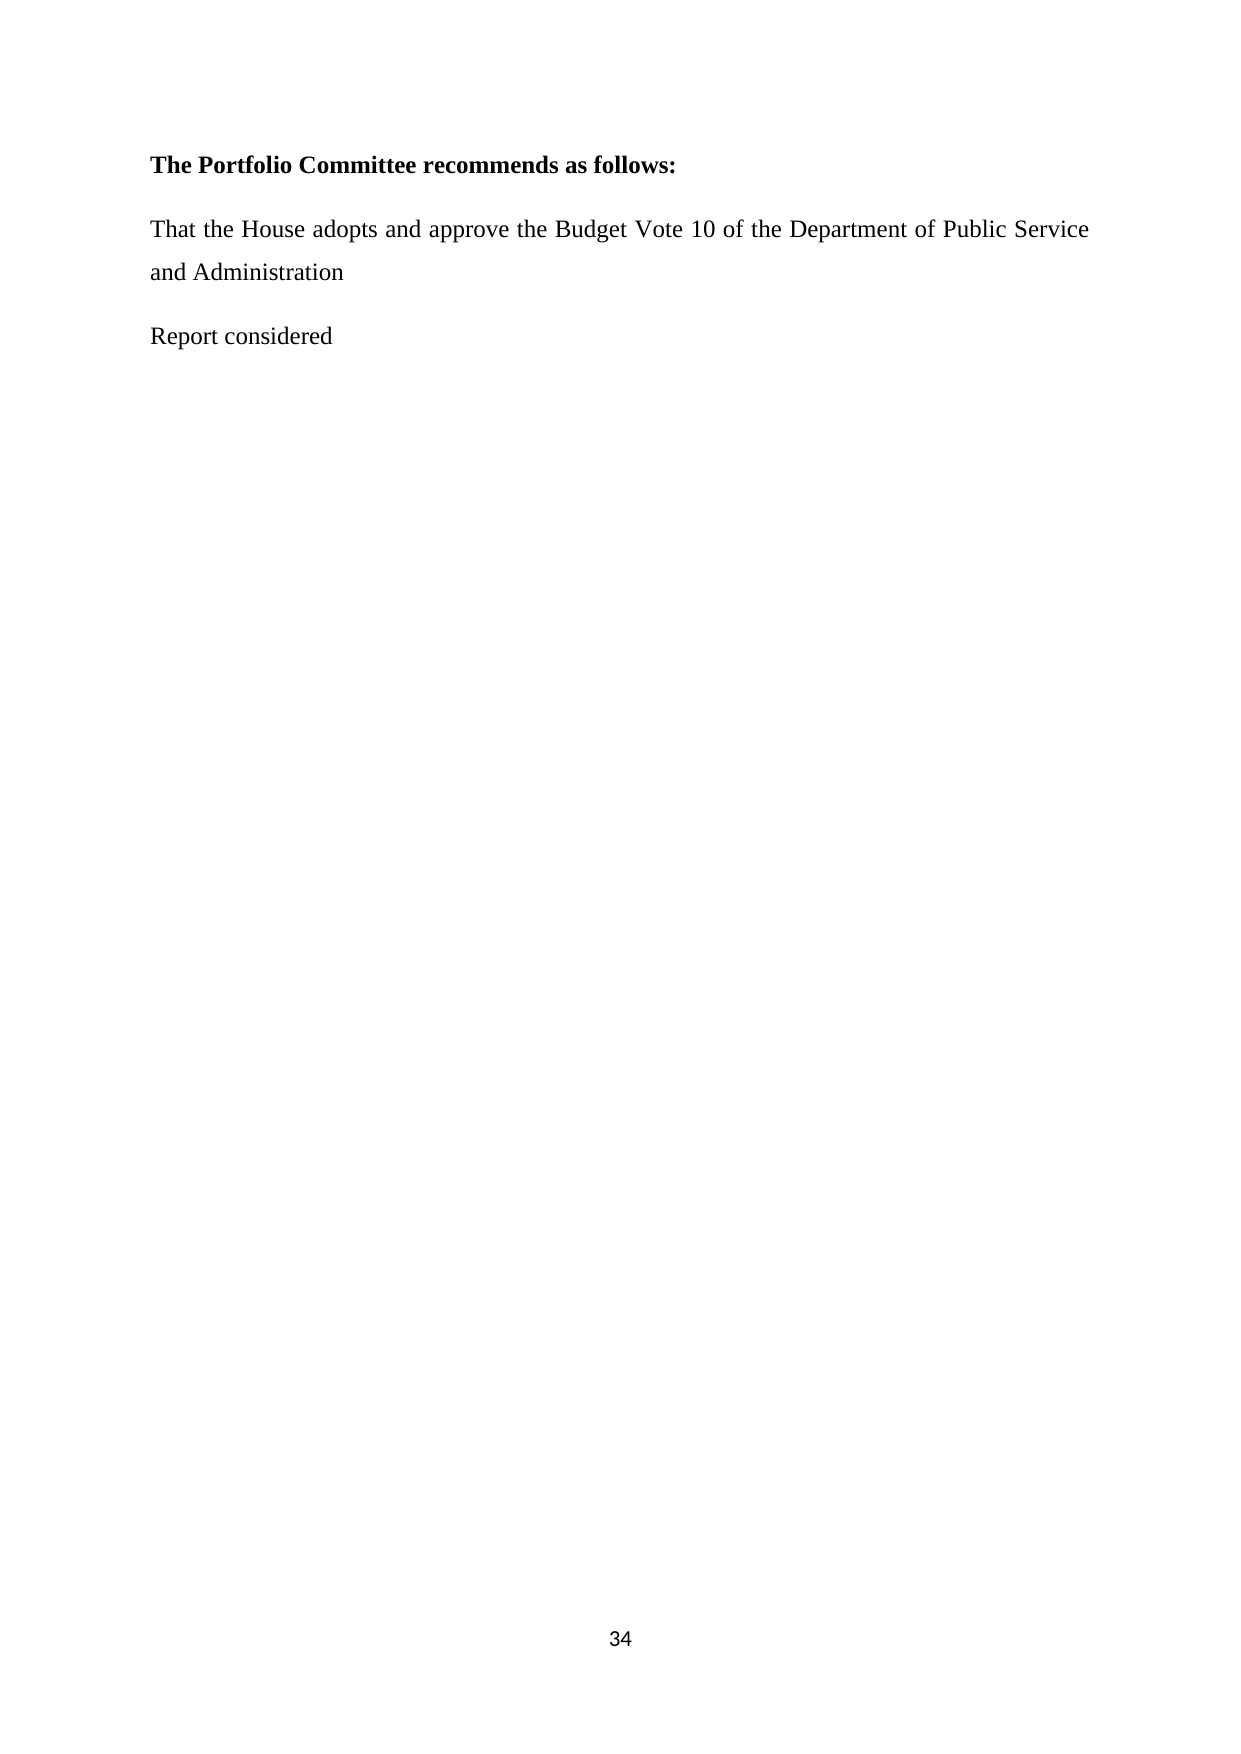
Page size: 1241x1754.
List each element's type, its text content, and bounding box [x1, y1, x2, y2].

text That the House adopts and approve the Budget Vote 10 of the Department of Public Service and Administration [150, 214, 1090, 286]
text Report considered [150, 321, 1090, 350]
text The Portfolio Committee recommends as follows: [150, 150, 1090, 179]
